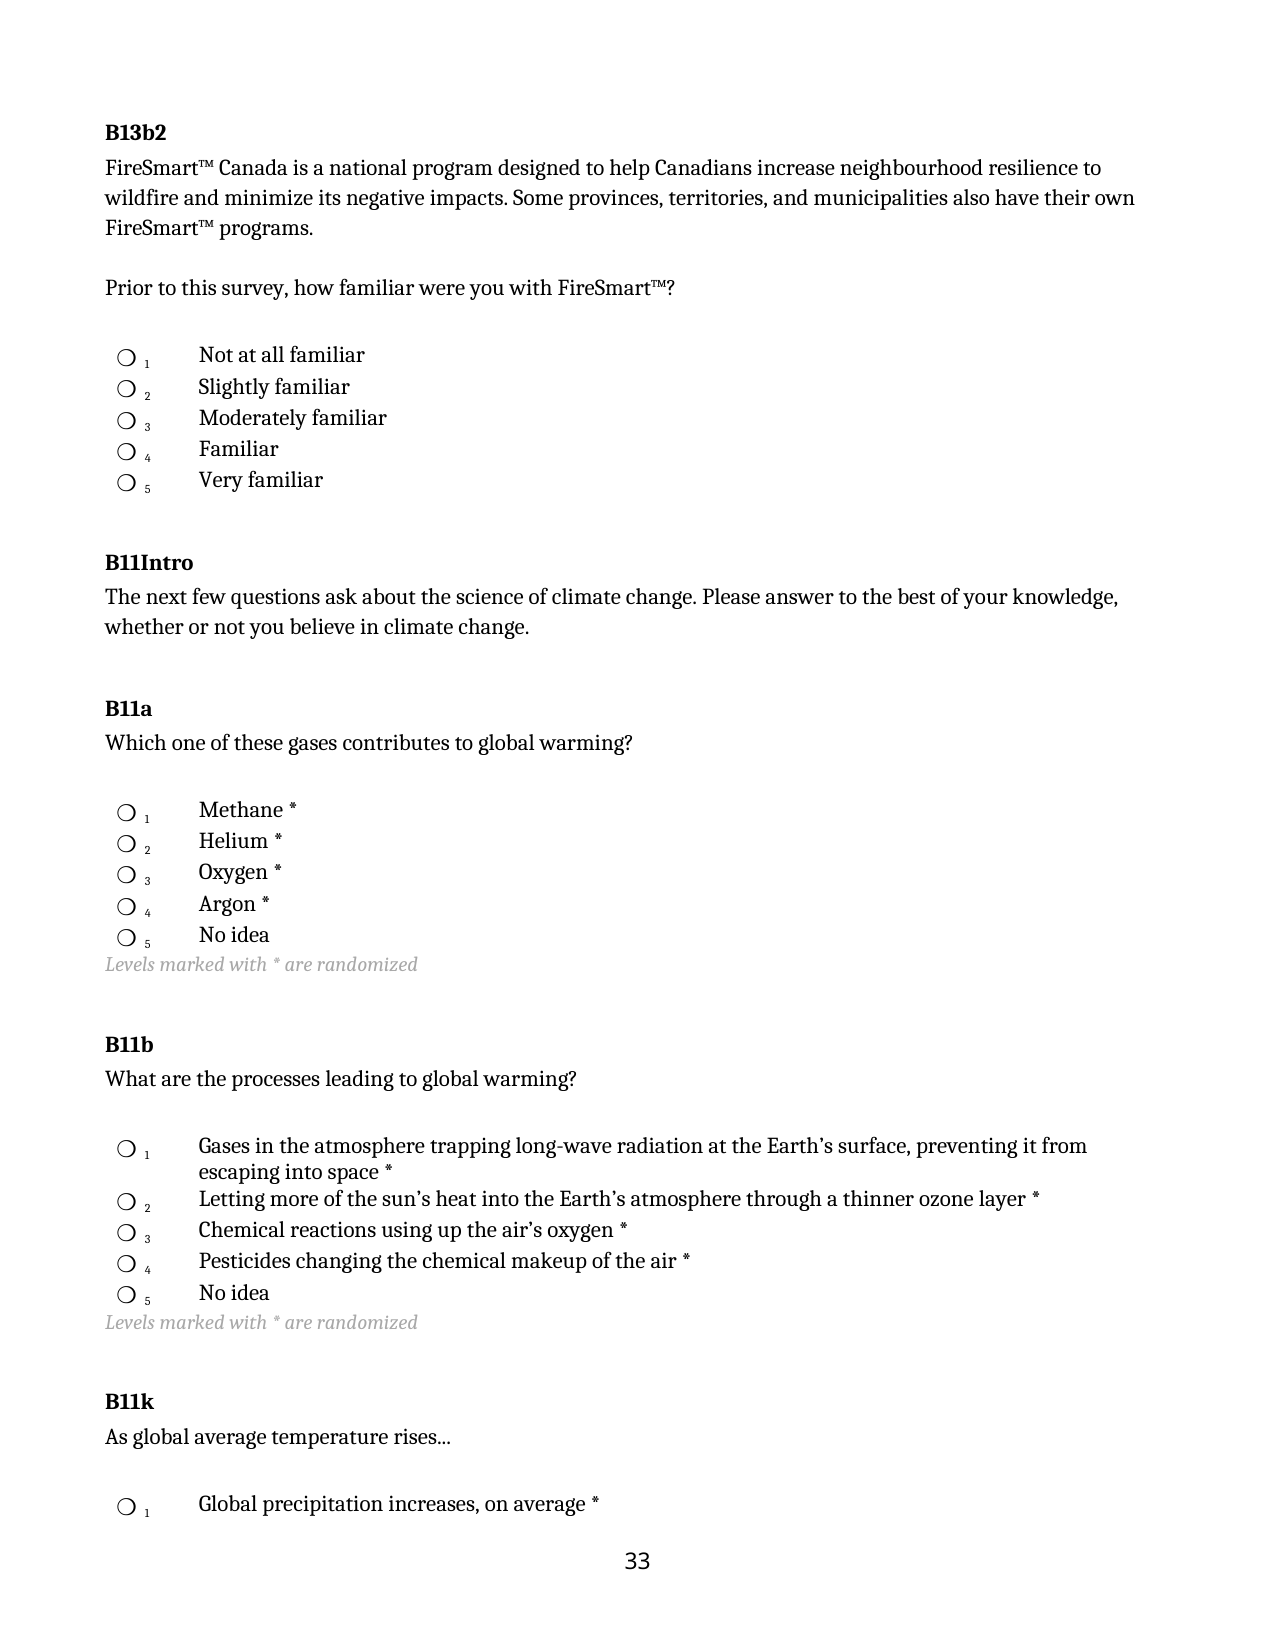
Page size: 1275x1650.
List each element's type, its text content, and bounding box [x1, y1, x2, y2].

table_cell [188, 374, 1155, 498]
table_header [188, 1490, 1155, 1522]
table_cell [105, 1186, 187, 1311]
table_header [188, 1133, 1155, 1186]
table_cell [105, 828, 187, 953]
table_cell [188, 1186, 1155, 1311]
text What are the processes leading to global warming? [105, 1066, 1170, 1128]
text As global average temperature rises... [105, 1423, 1170, 1486]
text B11a [105, 695, 1170, 722]
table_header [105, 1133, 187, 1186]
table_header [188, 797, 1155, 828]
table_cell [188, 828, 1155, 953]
text The next few questions ask about the science of climate change. Please answer to the best of your knowledge, whether or not you believe in climate change. [105, 584, 1170, 640]
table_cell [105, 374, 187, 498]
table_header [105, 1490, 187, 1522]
text Which one of these gases contributes to global warming? [105, 730, 1170, 792]
text Levels marked with * are randomized [105, 953, 1170, 977]
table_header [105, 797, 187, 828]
text B11k [105, 1389, 1170, 1415]
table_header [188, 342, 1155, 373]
text B13b2 [105, 120, 1170, 146]
text Levels marked with * are randomized [105, 1311, 1170, 1334]
text B11b [105, 1031, 1170, 1058]
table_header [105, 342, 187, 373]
text B11Intro [105, 549, 1170, 576]
text FireSmart™ Canada is a national program designed to help Canadians increase neighbourhood resilience to wildfire and minimize its negative impacts. Some provinces, territories, and municipalities also have their own FireSmart™ programs. Prior to this survey, how familiar were you with FireSmart™? [105, 154, 1170, 337]
